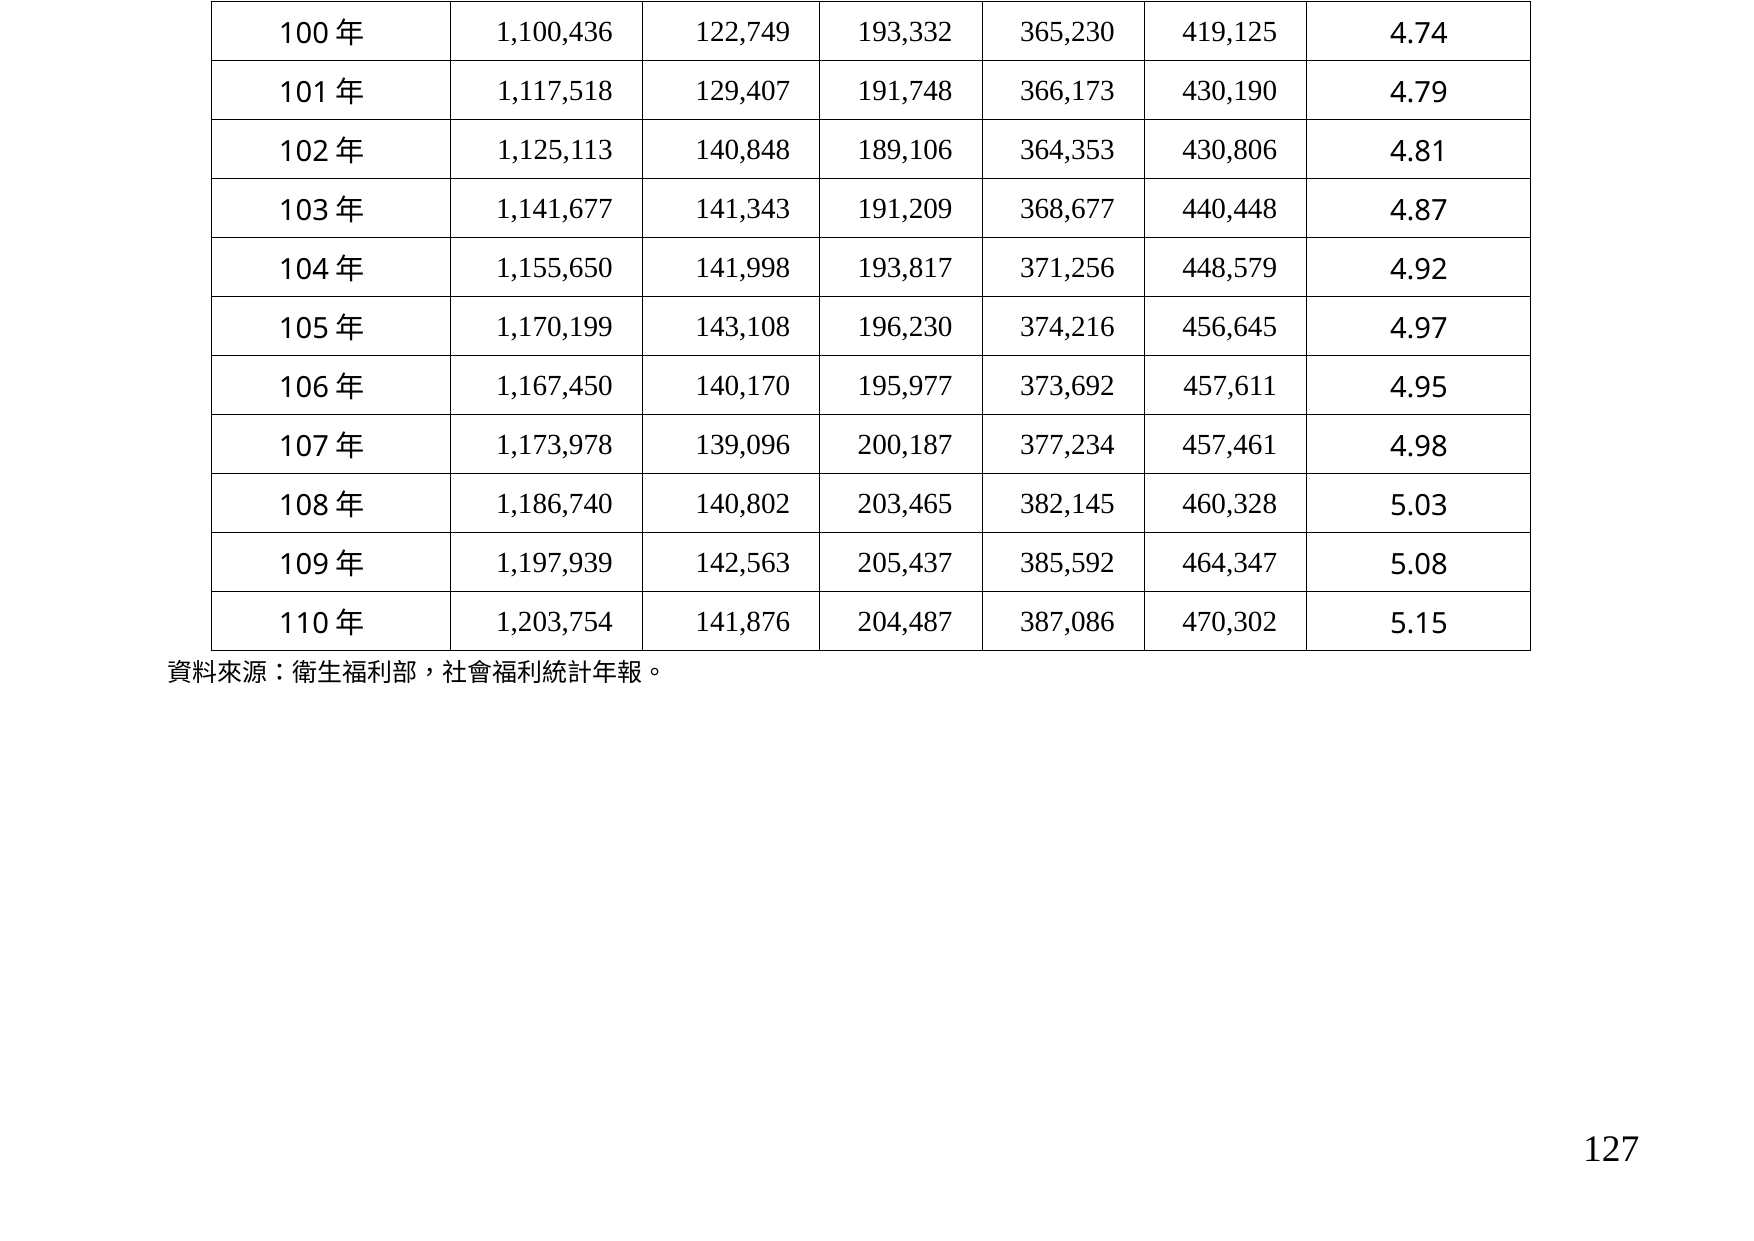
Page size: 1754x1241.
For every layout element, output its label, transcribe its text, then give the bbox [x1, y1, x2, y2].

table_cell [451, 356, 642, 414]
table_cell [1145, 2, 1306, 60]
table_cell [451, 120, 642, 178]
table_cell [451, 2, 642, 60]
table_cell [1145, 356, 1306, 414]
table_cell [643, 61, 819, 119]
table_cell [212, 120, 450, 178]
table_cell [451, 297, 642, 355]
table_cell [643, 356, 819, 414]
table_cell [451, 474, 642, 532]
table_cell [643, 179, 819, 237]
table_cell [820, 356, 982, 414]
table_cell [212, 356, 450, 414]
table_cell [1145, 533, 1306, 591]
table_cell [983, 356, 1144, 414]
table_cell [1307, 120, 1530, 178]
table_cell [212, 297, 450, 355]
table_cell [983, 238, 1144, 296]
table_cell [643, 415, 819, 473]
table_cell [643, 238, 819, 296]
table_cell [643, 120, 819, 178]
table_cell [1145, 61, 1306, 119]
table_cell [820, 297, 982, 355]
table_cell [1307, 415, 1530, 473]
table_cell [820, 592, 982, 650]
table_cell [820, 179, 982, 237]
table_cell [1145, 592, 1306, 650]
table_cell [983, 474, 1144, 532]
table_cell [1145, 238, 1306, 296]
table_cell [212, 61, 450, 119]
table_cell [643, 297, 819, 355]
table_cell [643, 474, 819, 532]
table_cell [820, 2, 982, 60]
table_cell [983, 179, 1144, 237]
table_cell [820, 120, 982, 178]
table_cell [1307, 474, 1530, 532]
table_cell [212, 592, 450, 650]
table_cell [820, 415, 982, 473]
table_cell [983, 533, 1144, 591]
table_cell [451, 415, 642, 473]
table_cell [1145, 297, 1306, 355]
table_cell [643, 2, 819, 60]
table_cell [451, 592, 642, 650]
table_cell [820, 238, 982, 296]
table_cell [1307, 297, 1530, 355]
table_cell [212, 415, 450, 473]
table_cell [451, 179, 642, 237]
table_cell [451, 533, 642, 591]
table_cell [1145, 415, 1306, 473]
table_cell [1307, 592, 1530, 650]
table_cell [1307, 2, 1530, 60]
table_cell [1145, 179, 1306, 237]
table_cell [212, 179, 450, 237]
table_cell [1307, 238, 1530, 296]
text 資料來源：衛生福利部，社會福利統計年報。 [148, 651, 1639, 689]
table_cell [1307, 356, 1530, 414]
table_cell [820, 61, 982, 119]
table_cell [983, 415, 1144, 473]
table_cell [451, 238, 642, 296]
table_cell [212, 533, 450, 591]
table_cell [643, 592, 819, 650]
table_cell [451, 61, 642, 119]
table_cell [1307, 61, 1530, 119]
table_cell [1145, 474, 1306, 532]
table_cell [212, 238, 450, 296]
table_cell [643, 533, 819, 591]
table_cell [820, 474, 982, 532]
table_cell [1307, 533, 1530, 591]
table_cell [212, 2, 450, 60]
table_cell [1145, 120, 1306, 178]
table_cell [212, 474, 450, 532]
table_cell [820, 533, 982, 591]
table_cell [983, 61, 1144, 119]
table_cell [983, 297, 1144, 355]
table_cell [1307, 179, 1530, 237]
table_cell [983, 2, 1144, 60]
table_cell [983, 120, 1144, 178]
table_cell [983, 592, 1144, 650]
